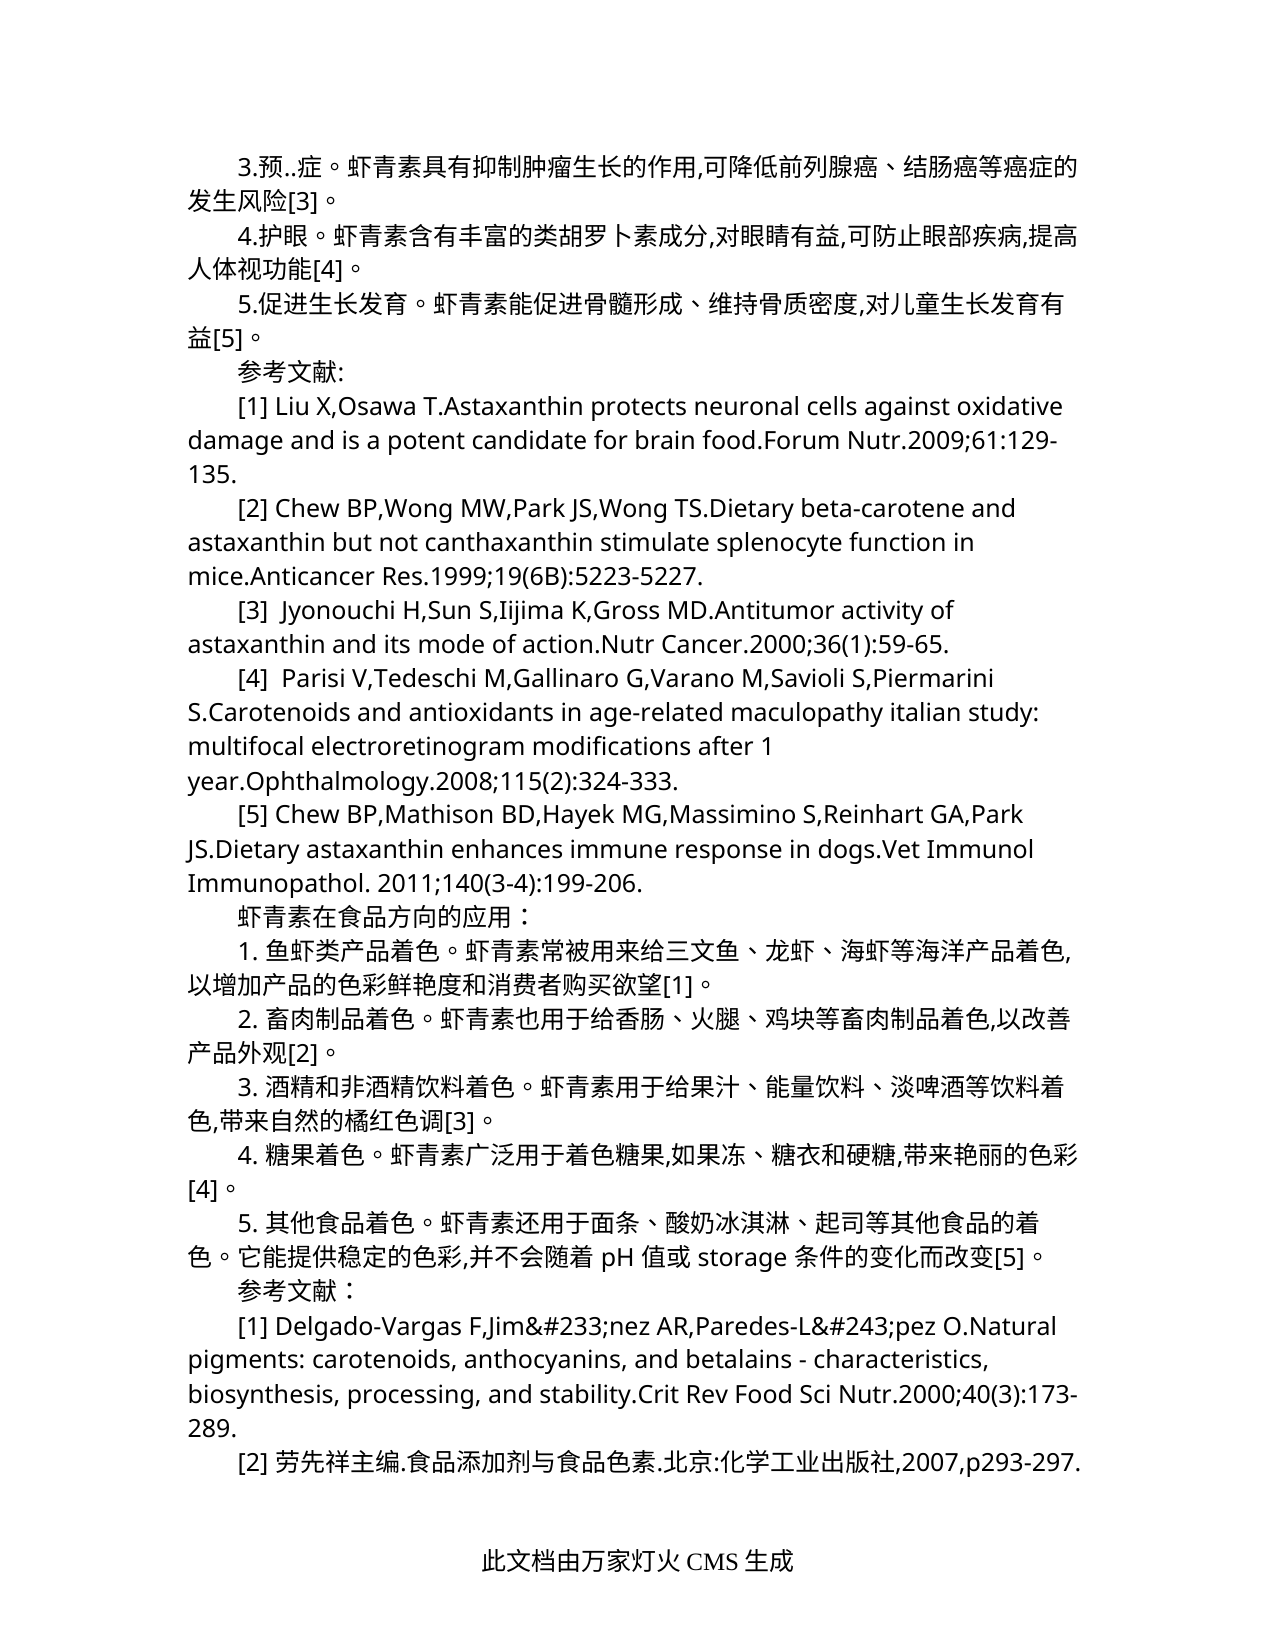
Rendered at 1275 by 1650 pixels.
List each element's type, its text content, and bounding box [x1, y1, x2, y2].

text 4. 糖果着色。虾青素广泛用于着色糖果,如果冻、糖衣和硬糖,带来艳丽的色彩[4]。 [187, 1138, 1087, 1206]
text 虾青素在食品方向的应用： [187, 899, 1087, 933]
text [5] Chew BP,Mathison BD,Hayek MG,Massimino S,Reinhart GA,Park JS.Dietary astaxanthin enhances immune response in dogs.Vet Immunol Immunopathol. 2011;140(3-4):199-206. [187, 797, 1087, 899]
text [1] Liu X,Osawa T.Astaxanthin protects neuronal cells against oxidative damage and is a potent candidate for brain food.Forum Nutr.2009;61:129-135. [187, 388, 1087, 491]
text 参考文献: [187, 354, 1087, 388]
text 3. 酒精和非酒精饮料着色。虾青素用于给果汁、能量饮料、淡啤酒等饮料着色,带来自然的橘红色调[3]。 [187, 1070, 1087, 1138]
text [3] Jyonouchi H,Sun S,Iijima K,Gross MD.Antitumor activity of astaxanthin and its mode of action.Nutr Cancer.2000;36(1):59-65. [187, 593, 1087, 661]
text 2. 畜肉制品着色。虾青素也用于给香肠、火腿、鸡块等畜肉制品着色,以改善产品外观[2]。 [187, 1002, 1087, 1070]
text [2] Chew BP,Wong MW,Park JS,Wong TS.Dietary beta-carotene and astaxanthin but not canthaxanthin stimulate splenocyte function in mice.Anticancer Res.1999;19(6B):5223-5227. [187, 491, 1087, 593]
text 5.促进生长发育。虾青素能促进骨髓形成、维持骨质密度,对儿童生长发育有益[5]。 [187, 286, 1087, 354]
text 3.预..症。虾青素具有抑制肿瘤生长的作用,可降低前列腺癌、结肠癌等癌症的发生风险[3]。 [187, 150, 1087, 218]
text 1. 鱼虾类产品着色。虾青素常被用来给三文鱼、龙虾、海虾等海洋产品着色,以增加产品的色彩鲜艳度和消费者购买欲望[1]。 [187, 933, 1087, 1002]
text 5. 其他食品着色。虾青素还用于面条、酸奶冰淇淋、起司等其他食品的着色。它能提供稳定的色彩,并不会随着 pH 值或 storage 条件的变化而改变[5]。 [187, 1206, 1087, 1274]
text [2] 劳先祥主编.食品添加剂与食品色素.北京:化学工业出版社,2007,p293-297. [187, 1444, 1087, 1478]
text [1] Delgado-Vargas F,Jim&#233;nez AR,Paredes-L&#243;pez O.Natural pigments: carotenoids, anthocyanins, and betalains - characteristics, biosynthesis, processing, and stability.Crit Rev Food Sci Nutr.2000;40(3):173-289. [187, 1308, 1087, 1444]
text 4.护眼。虾青素含有丰富的类胡罗卜素成分,对眼睛有益,可防止眼部疾病,提高人体视功能[4]。 [187, 218, 1087, 286]
text 参考文献： [187, 1274, 1087, 1308]
text [4] Parisi V,Tedeschi M,Gallinaro G,Varano M,Savioli S,Piermarini S.Carotenoids and antioxidants in age-related maculopathy italian study: multifocal electroretinogram modifications after 1 year.Ophthalmology.2008;115(2):324-333. [187, 661, 1087, 797]
